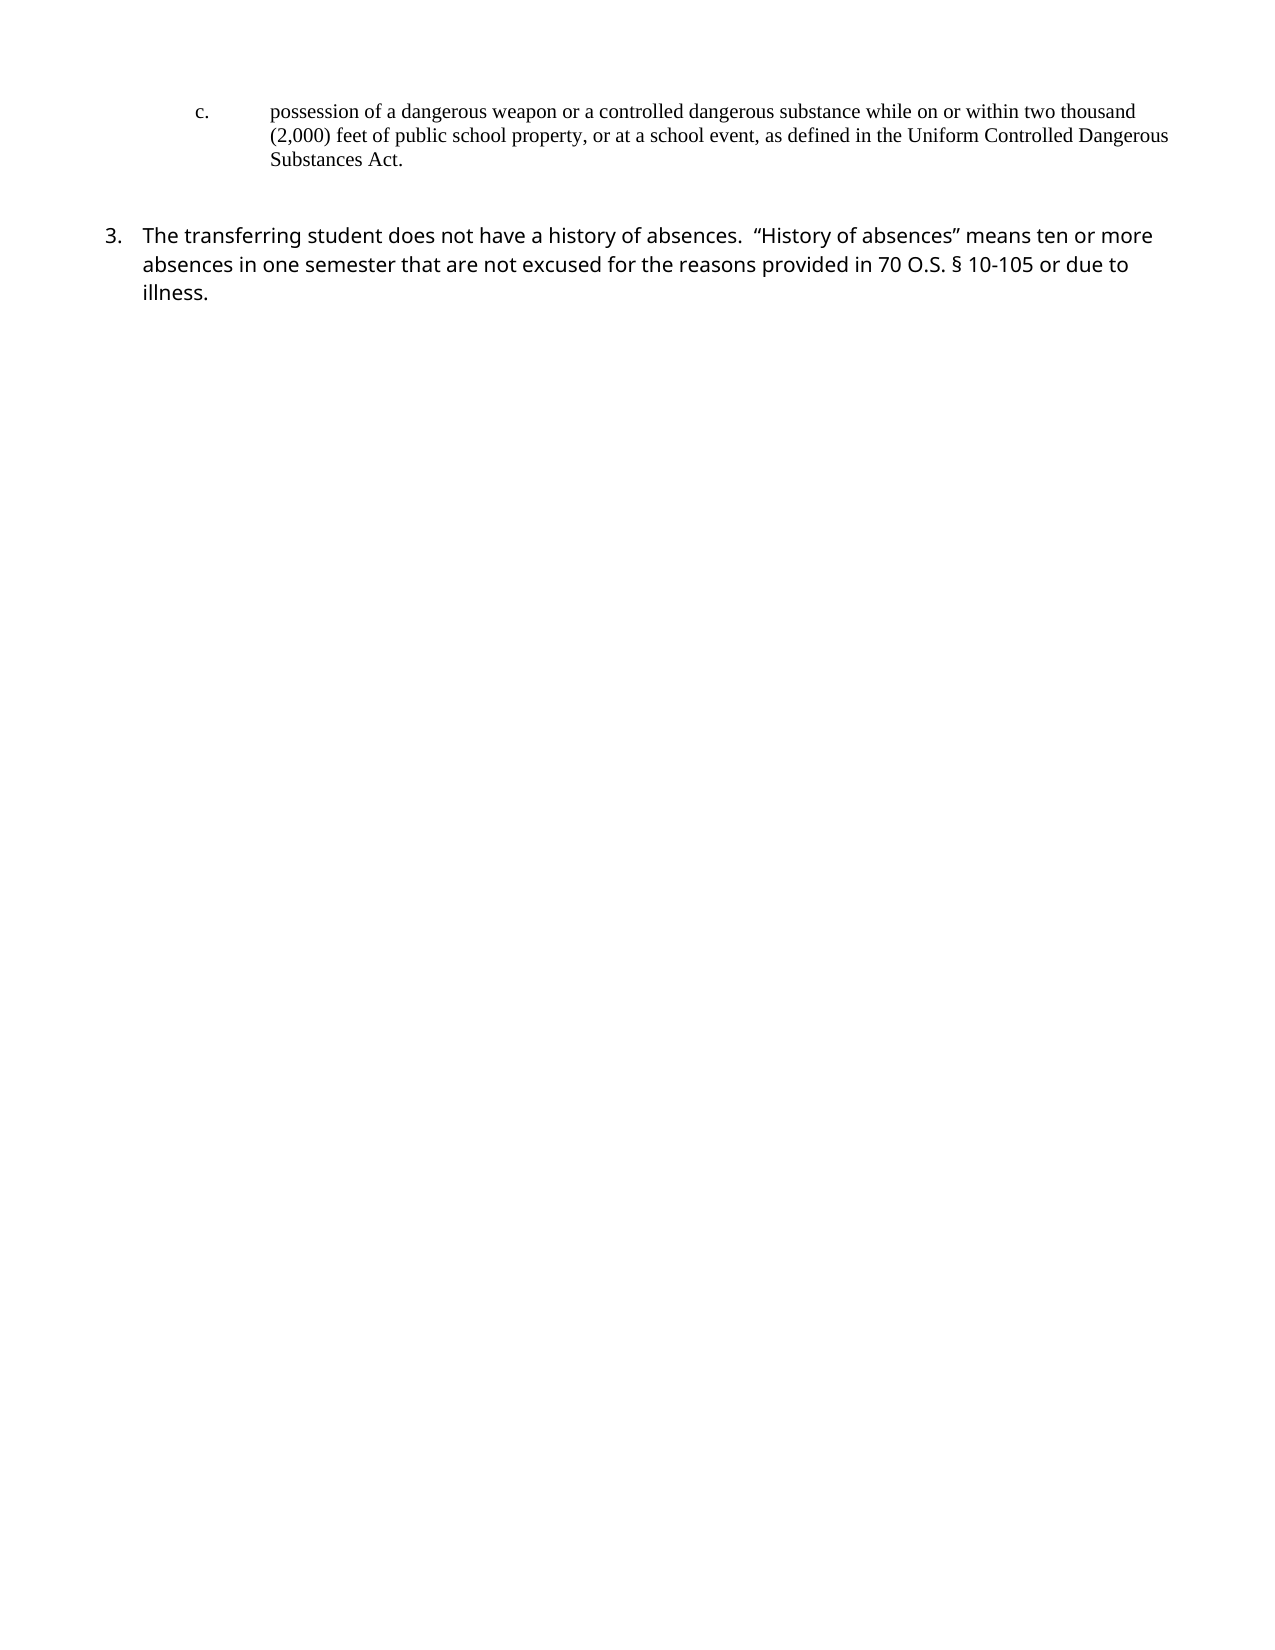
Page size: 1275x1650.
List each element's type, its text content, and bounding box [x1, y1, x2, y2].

list The transferring student does not have a history of absences. “History of absences” means ten or more absences in one semester that are not excused for the reasons provided in 70 O.S. § 10-105 or due to illness. [105, 221, 1170, 307]
text c. possession of a dangerous weapon or a controlled dangerous substance while on or within two thousand (2,000) feet of public school property, or at a school event, as defined in the Uniform Controlled Dangerous Substances Act. [195, 99, 1170, 171]
